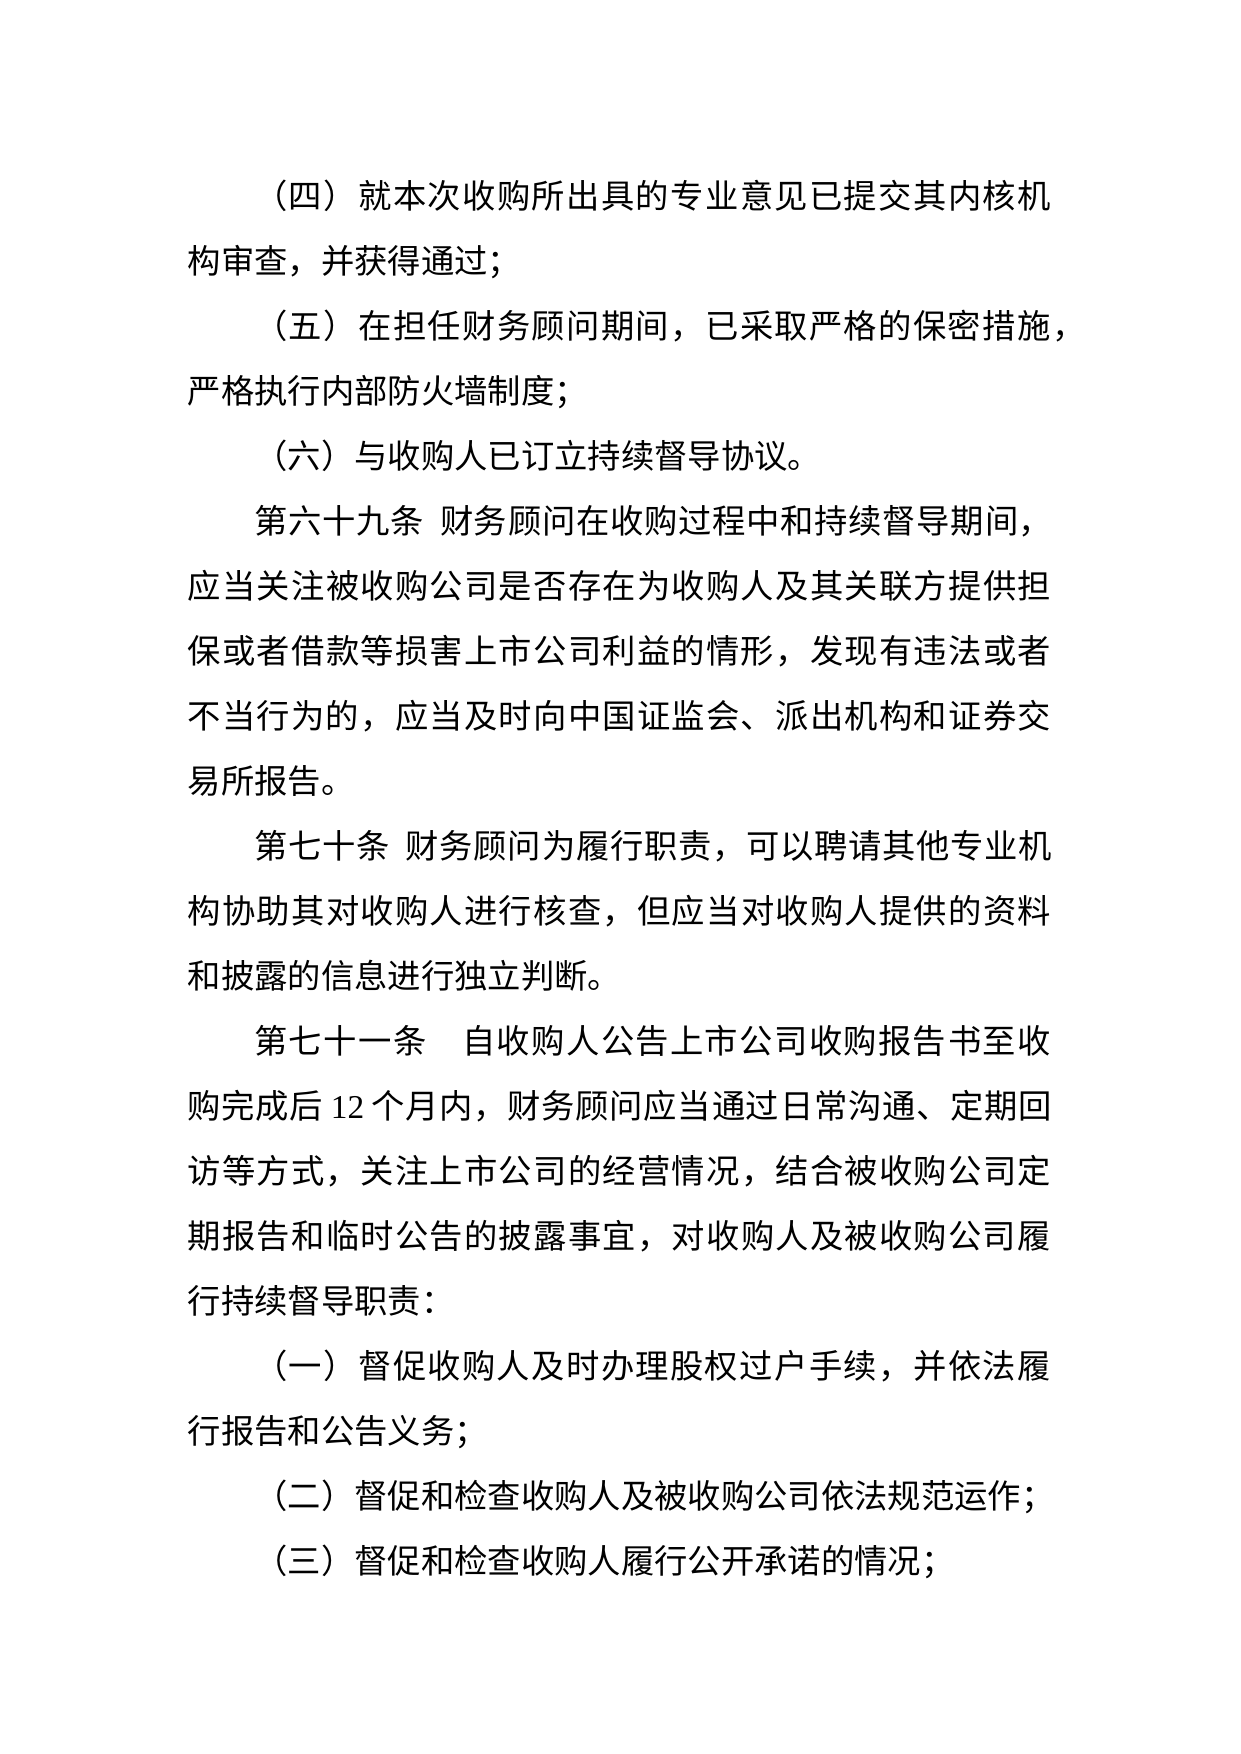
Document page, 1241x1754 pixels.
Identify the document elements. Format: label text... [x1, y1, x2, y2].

text （三）督促和检查收购人履行公开承诺的情况； [187, 1527, 1053, 1592]
text （一）督促收购人及时办理股权过户手续，并依法履行报告和公告义务； [187, 1332, 1053, 1462]
text 第六十九条 财务顾问在收购过程中和持续督导期间，应当关注被收购公司是否存在为收购人及其关联方提供担保或者借款等损害上市公司利益的情形，发现有违法或者不当行为的，应当及时向中国证监会、派出机构和证券交易所报告。 [187, 487, 1053, 812]
text （六）与收购人已订立持续督导协议。 [187, 422, 1053, 487]
text 第七十条 财务顾问为履行职责，可以聘请其他专业机构协助其对收购人进行核查，但应当对收购人提供的资料和披露的信息进行独立判断。 [187, 812, 1053, 1007]
text （二）督促和检查收购人及被收购公司依法规范运作； [187, 1462, 1053, 1527]
text 第七十一条 自收购人公告上市公司收购报告书至收购完成后12个月内，财务顾问应当通过日常沟通、定期回访等方式，关注上市公司的经营情况，结合被收购公司定期报告和临时公告的披露事宜，对收购人及被收购公司履行持续督导职责： [187, 1007, 1053, 1332]
text （四）就本次收购所出具的专业意见已提交其内核机构审查，并获得通过； [187, 162, 1053, 292]
text （五）在担任财务顾问期间，已采取严格的保密措施，严格执行内部防火墙制度； [187, 292, 1053, 422]
